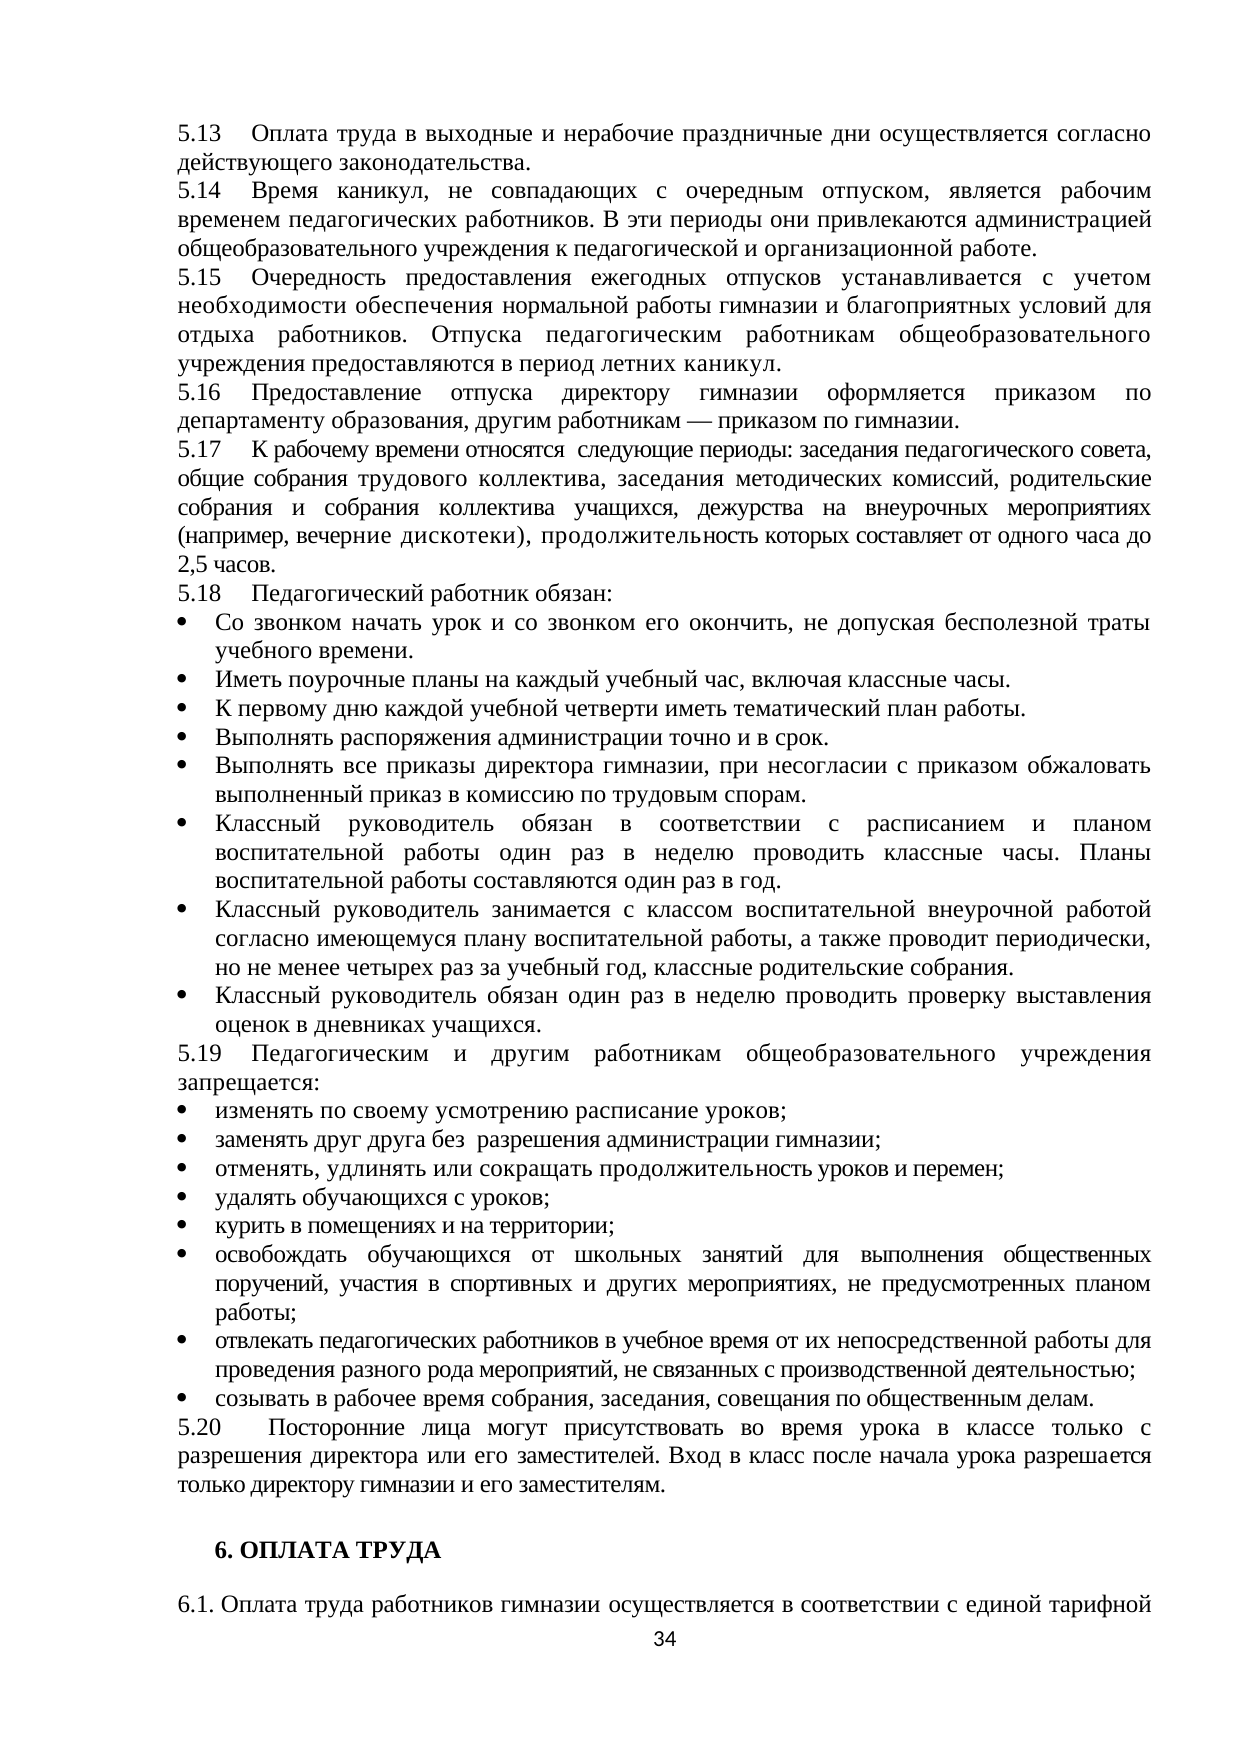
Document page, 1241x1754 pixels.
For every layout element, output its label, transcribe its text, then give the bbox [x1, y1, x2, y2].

list Педагогическим и другим работникам общеобразовательного учреждения запрещается: [177, 1038, 1152, 1096]
list Выполнять все приказы директора гимназии, при несогласии с приказом обжаловать выполненный приказ в комиссию по трудовым спорам. [177, 751, 1152, 808]
list созывать в рабочее время собрания, заседания, совещания по общественным делам. [177, 1383, 1152, 1412]
list Время каникул, не совпадающих с очередным отпуском, является рабочим временем педагогических работников. В эти периоды они привлекаются администрацией общеобразовательного учреждения к педагогической и организационной работе. [177, 176, 1152, 262]
list Иметь поурочные планы на каждый учебный час, включая классные часы. [177, 664, 1152, 693]
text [177, 1589, 1152, 1618]
text 6. ОПЛАТА ТРУДА [214, 1536, 1152, 1564]
list курить в помещениях и на территории; [177, 1211, 1152, 1239]
list удалять обучающихся с уроков; [177, 1182, 1152, 1211]
list Классный руководитель занимается с классом воспитательной внеурочной работой согласно имеющемуся плану воспитательной работы, а также проводит периодически, но не менее четырех раз за учебный год, классные родительские собрания. [177, 894, 1152, 981]
list Классный руководитель обязан один раз в неделю проводить проверку выставления оценок в дневниках учащихся. [177, 981, 1152, 1038]
list заменять друг друга без разрешения администрации гимназии; [177, 1124, 1152, 1153]
list Педагогический работник обязан: [177, 578, 1152, 607]
list Выполнять распоряжения администрации точно и в срок. [177, 722, 1152, 751]
list Классный руководитель обязан в соответствии с расписанием и планом воспитательной работы один раз в неделю проводить классные часы. Планы воспитательной работы составляются один раз в год. [177, 808, 1152, 894]
list отменять, удлинять или сокращать продолжительность уроков и перемен; [177, 1153, 1152, 1182]
list отвлекать педагогических работников в учебное время от их непосредственной работы для проведения разного рода мероприятий, не связанных с производственной деятельностью; [177, 1326, 1152, 1383]
list К рабочему времени относятся следующие периоды: заседания педагогического совета, общие собрания трудового коллектива, заседания методических комиссий, родительские собрания и собрания коллектива учащихся, дежурства на внеурочных мероприятиях (например, вечерние дискотеки), продолжительность которых составляет от одного часа до 2,5 часов. [177, 434, 1152, 578]
list Посторонние лица могут присутствовать во время урока в классе только с разрешения директора или его заместителей. Вход в класс после начала урока разрешается только директору гимназии и его заместителям. [177, 1412, 1152, 1498]
list Очередность предоставления ежегодных отпусков устанавливается с учетом необходимости обеспечения нормальной работы гимназии и благоприятных условий для отдыха работников. Отпуска педагогическим работникам общеобразовательного учреждения предоставляются в период летних каникул. [177, 262, 1152, 377]
list изменять по своему усмотрению расписание уроков; [177, 1096, 1152, 1124]
list Оплата труда в выходные и нерабочие праздничные дни осуществляется согласно действующего законодательства. [177, 118, 1152, 176]
list Предоставление отпуска директору гимназии оформляется приказом по департаменту образования, другим работникам — приказом по гимназии. [177, 377, 1152, 434]
list освобождать обучающихся от школьных занятий для выполнения общественных поручений, участия в спортивных и других мероприятиях, не предусмотренных планом работы; [177, 1239, 1152, 1326]
list Со звонком начать урок и со звонком его окончить, не допуская бесполезной траты учебного времени. [177, 607, 1152, 664]
list К первому дню каждой учебной четверти иметь тематический план работы. [177, 693, 1152, 722]
